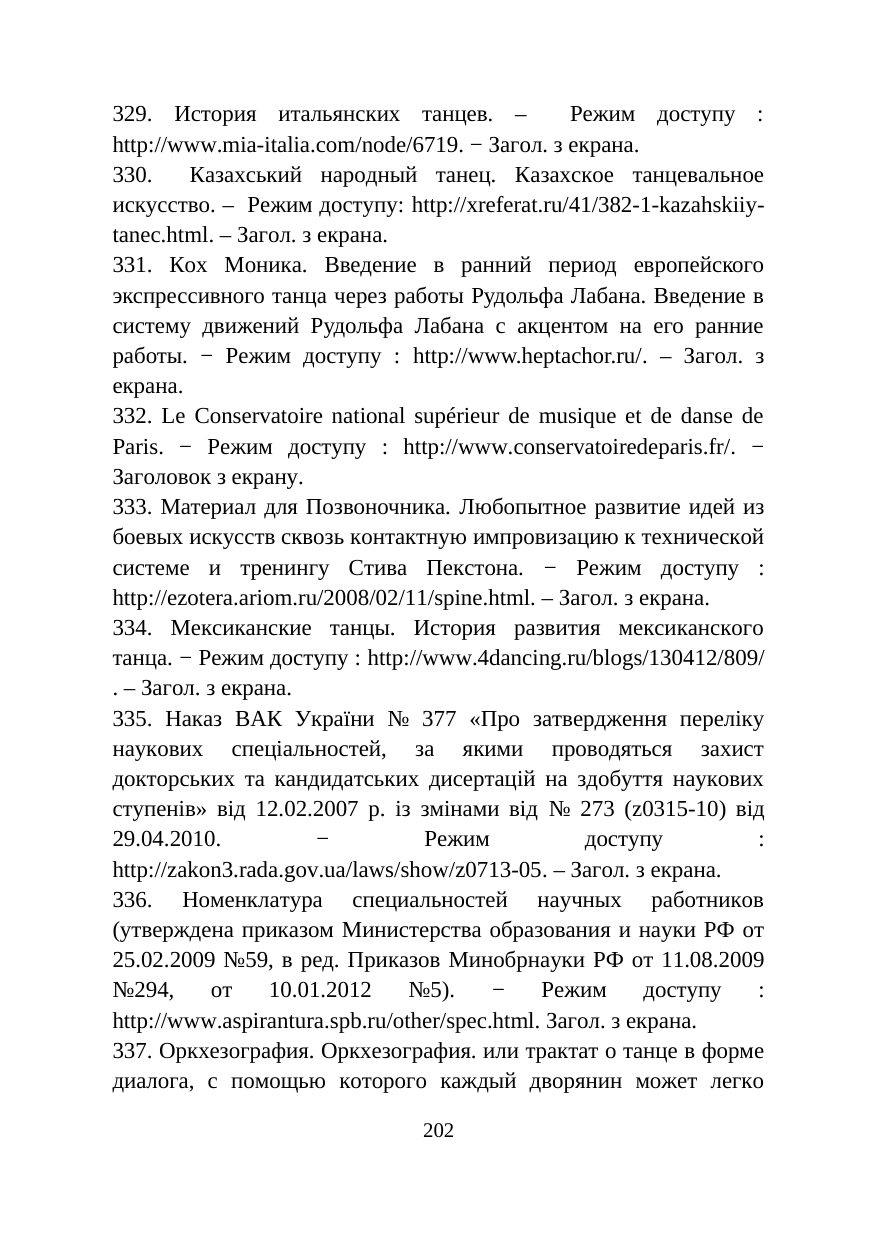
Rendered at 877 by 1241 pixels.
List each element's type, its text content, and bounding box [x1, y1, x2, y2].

text 334. Мексиканские танцы. История развития мексиканского танца. − Режим доступу : http://www.4dancing.ru/blogs/130412/809/ . – Загол. з екрана. [112, 614, 765, 701]
text 336. Номенклатура специальностей научных работников (утверждена приказом Министерства образования и науки РФ от 25.02.2009 №59, в ред. Приказов Минобрнауки РФ от 11.08.2009 №294, от 10.01.2012 №5). − Режим доступу : http://www.aspirantura.spb.ru/other/spec.html. Загол. з екрана. [112, 886, 765, 1033]
text 331. Кох Моника. Введение в ранний период европейского экспрессивного танца через работы Рудольфа Лабана. Введение в систему движений Рудольфа Лабана с акцентом на его ранние работы. − Режим доступу : http://www.heptachor.ru/. – Загол. з екрана. [112, 251, 765, 399]
text 329. История итальянских танцев. – Режим доступу : http://www.mia-italia.com/node/6719. − Загол. з екрана. [112, 100, 765, 157]
text 330. Казахський народный танец. Казахское танцевальное искусство. – Режим доступу: http://xreferat.ru/41/382-1-kazahskiiy-tanec.html. – Загол. з екрана. [112, 161, 765, 248]
text 335. Наказ ВАК України № 377 «Про затвердження переліку наукових спеціальностей, за якими проводяться захист докторських та кандидатських дисертацій на здобуття наукових ступенів» від 12.02.2007 р. із змінами від № 273 (z0315-10) від 29.04.2010. − Режим доступу : http://zakon3.rada.gov.ua/laws/show/z0713-05. – Загол. з екрана. [112, 704, 765, 882]
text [112, 1037, 765, 1093]
text 332. Le Conservatoire national supérieur de musique et de danse de Paris. − Режим доступу : http://www.conservatoiredeparis.fr/. − Заголовок з екрану. [112, 402, 765, 489]
text 333. Материал для Позвоночника. Любопытное развитие идей из боевых искусств сквозь контактную импровизацию к технической системе и тренингу Стива Пекстона. − Режим доступу : http://ezotera.ariom.ru/2008/02/11/spine.html. – Загол. з екрана. [112, 493, 765, 610]
